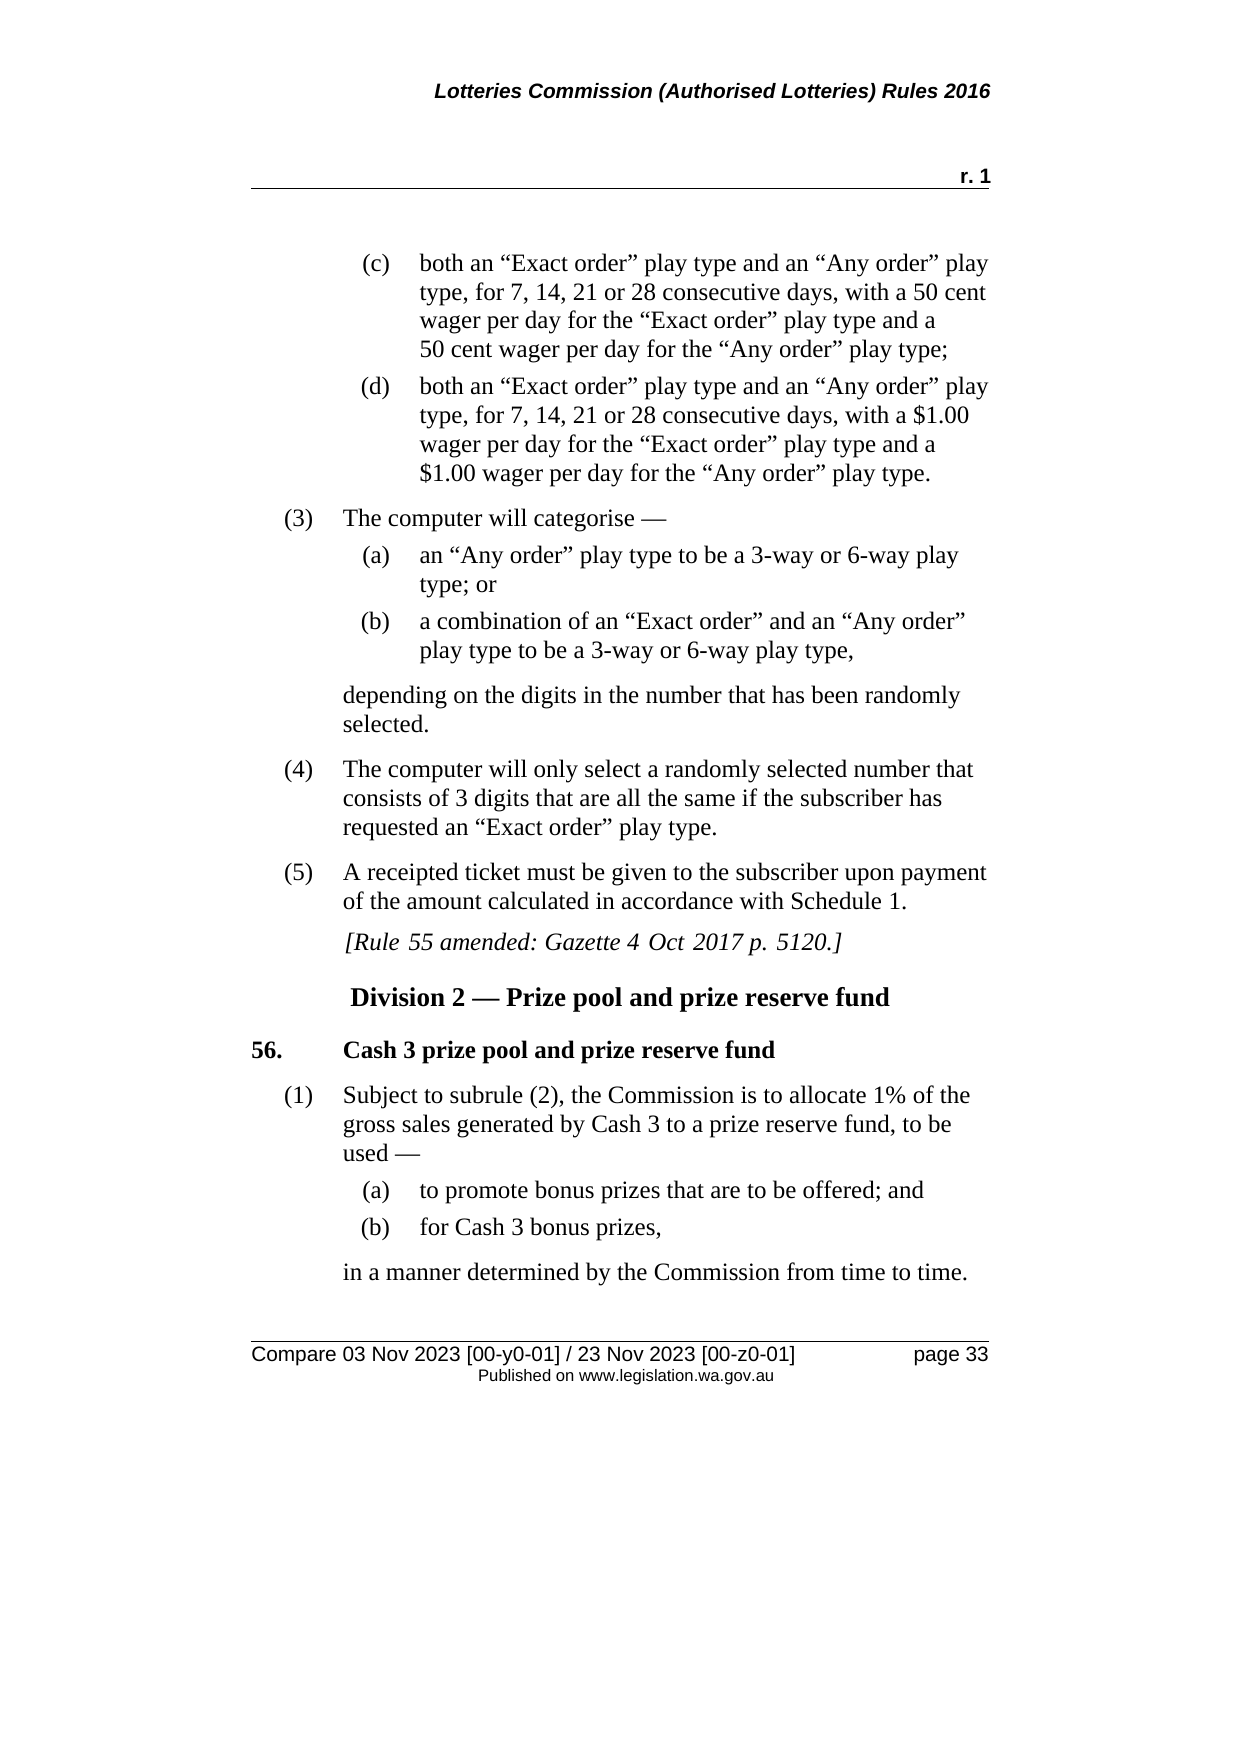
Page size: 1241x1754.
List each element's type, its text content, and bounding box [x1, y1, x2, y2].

text (b) a combination of an “Exact order” and an “Any order” play type to be a 3-way or 6-way play type, [251, 606, 989, 663]
text (1) Subject to subrule (2), the Commission is to allocate 1% of the gross sales generated by Cash 3 to a prize reserve fund, to be used — [251, 1080, 989, 1167]
text (5) A receipted ticket must be given to the subscriber upon payment of the amount calculated in accordance with Schedule 1. [251, 857, 989, 915]
text depending on the digits in the number that has been randomly selected. [251, 680, 989, 738]
text (a) an “Any order” play type to be a 3-way or 6-way play type; or [251, 540, 989, 598]
text (b) for Cash 3 bonus prizes, [251, 1212, 989, 1241]
text (c) both an “Exact order” play type and an “Any order” play type, for 7, 14, 21 or 28 consecutive days, with a 50 cent wager per day for the “Exact order” play type and a 50 cent wager per day for the “Any order” play type; [251, 248, 989, 363]
text (3) The computer will categorise — [251, 503, 989, 532]
text (4) The computer will only select a randomly selected number that consists of 3 digits that are all the same if the subscriber has requested an “Exact order” play type. [251, 754, 989, 841]
text (a) to promote bonus prizes that are to be offered; and [251, 1175, 989, 1204]
text [Rule 55 amended: Gazette 4 Oct 2017 p. 5120.] [251, 927, 989, 956]
subtitle 56. Cash 3 prize pool and prize reserve fund [251, 1035, 989, 1064]
text (d) both an “Exact order” play type and an “Any order” play type, for 7, 14, 21 or 28 consecutive days, with a $1.00 wager per day for the “Exact order” play type and a $1.00 wager per day for the “Any order” play type. [251, 371, 989, 486]
subtitle Division 2 — Prize pool and prize reserve fund [251, 981, 989, 1012]
text in a manner determined by the Commission from time to time. [251, 1257, 989, 1286]
